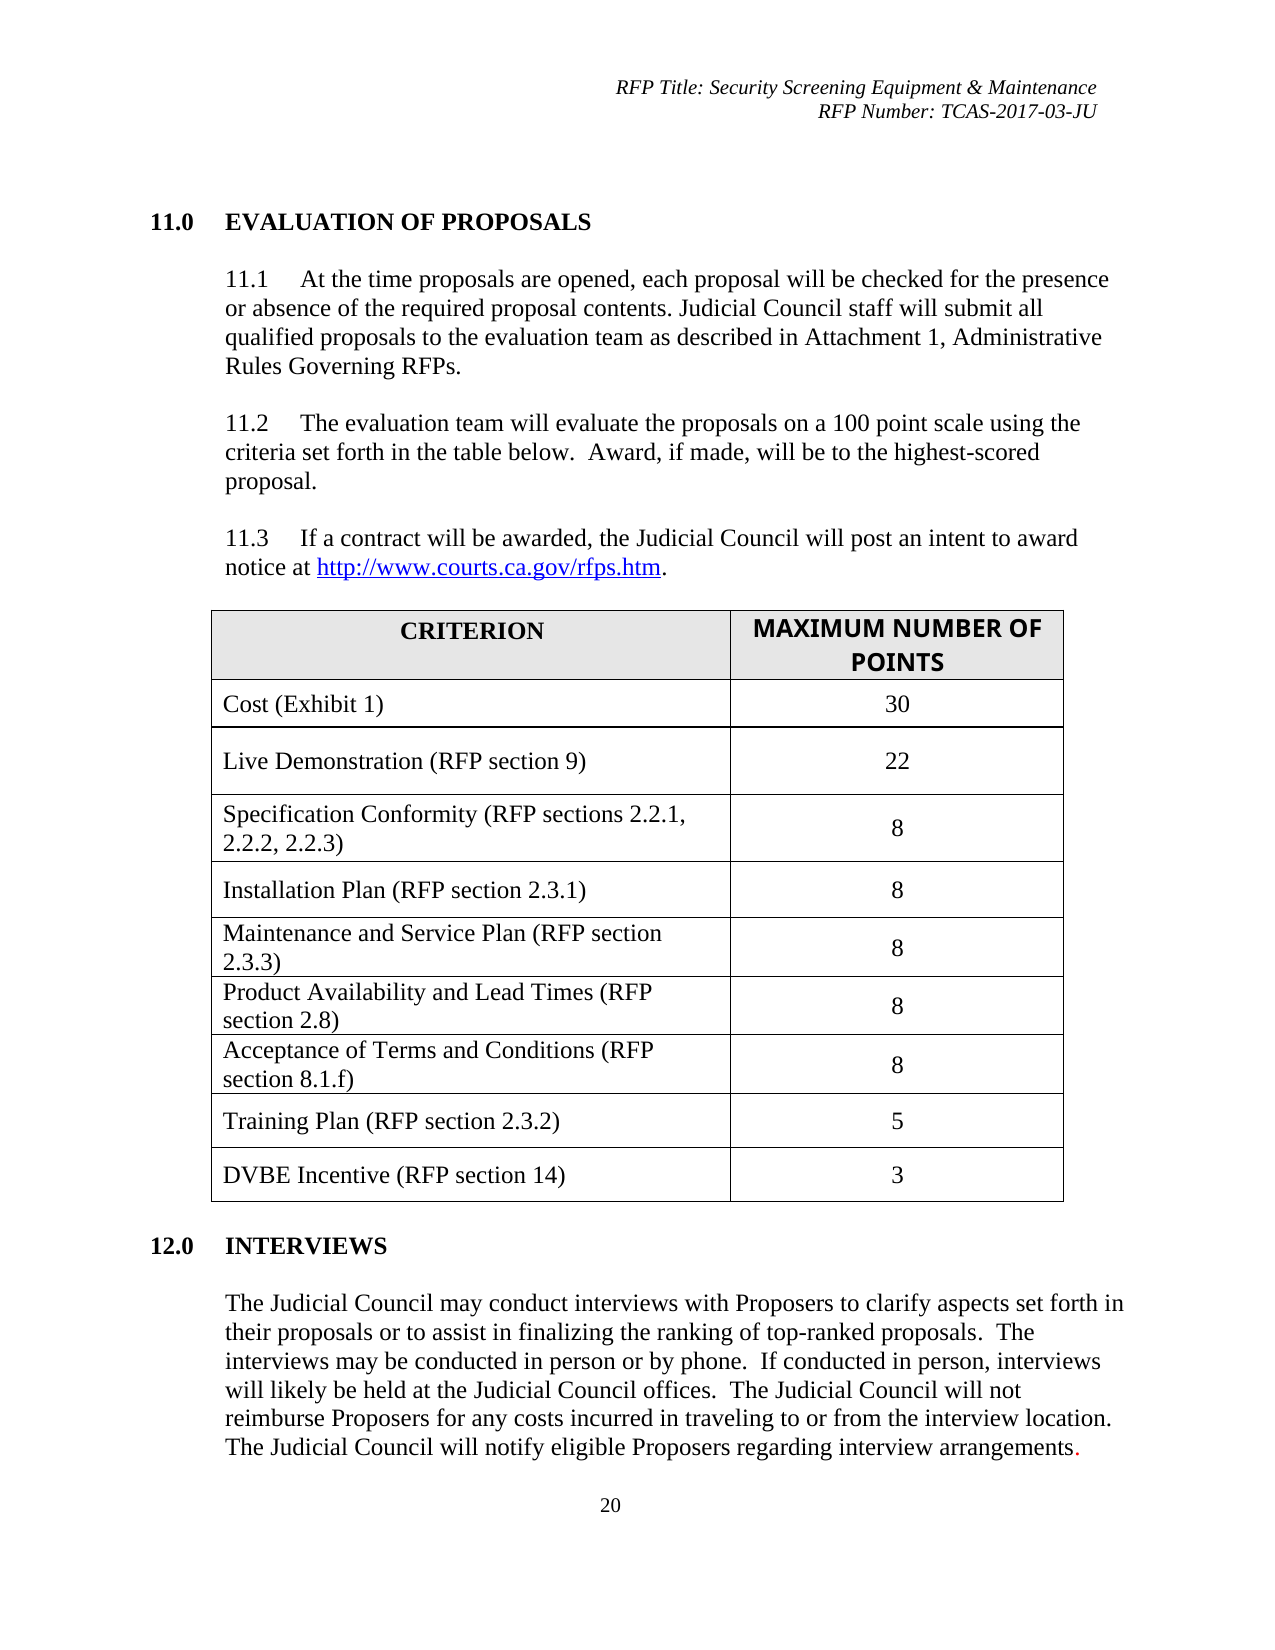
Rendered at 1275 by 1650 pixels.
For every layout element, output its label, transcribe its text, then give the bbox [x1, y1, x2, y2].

table_cell Maintenance and Service Plan (RFP section 2.3.3) [212, 918, 730, 976]
table_cell 3 [731, 1148, 1063, 1201]
text 11.0 EVALUATION OF PROPOSALS [150, 207, 1125, 236]
table_cell 8 [731, 1035, 1063, 1093]
text 11.3 If a contract will be awarded, the Judicial Council will post an intent to award notice at http://www.courts.ca.gov/rfps.htm. [225, 523, 1125, 581]
table_cell Training Plan (RFP section 2.3.2) [212, 1094, 730, 1147]
table_cell 8 [731, 977, 1063, 1034]
table_cell Live Demonstration (RFP section 9) [212, 728, 730, 794]
table_cell Installation Plan (RFP section 2.3.1) [212, 862, 730, 917]
table_header CRITERION [212, 611, 730, 679]
text 12.0 INTERVIEWS [150, 1231, 1125, 1260]
table_cell Cost (Exhibit 1) [212, 680, 730, 726]
table_cell Acceptance of Terms and Conditions (RFP section 8.1.f) [212, 1035, 730, 1093]
text The Judicial Council may conduct interviews with Proposers to clarify aspects set forth in their proposals or to assist in finalizing the ranking of top-ranked proposals. The interviews may be conducted in person or by phone. If conducted in person, interviews will likely be held at the Judicial Council offices. The Judicial Council will not reimburse Proposers for any costs incurred in traveling to or from the interview location. The Judicial Council will notify eligible Proposers regarding interview arrangements. [225, 1288, 1125, 1461]
table_cell 30 [731, 680, 1063, 726]
table_cell 22 [731, 728, 1063, 794]
text 11.2 The evaluation team will evaluate the proposals on a 100 point scale using the criteria set forth in the table below. Award, if made, will be to the highest-scored proposal. [225, 408, 1125, 494]
table_header maximum number of points [731, 611, 1063, 679]
table_cell 8 [731, 795, 1063, 861]
table_cell DVBE Incentive (RFP section 14) [212, 1148, 730, 1201]
table_cell Specification Conformity (RFP sections 2.2.1, 2.2.2, 2.2.3) [212, 795, 730, 861]
table_cell 5 [731, 1094, 1063, 1147]
table_cell 8 [731, 862, 1063, 917]
table_cell Product Availability and Lead Times (RFP section 2.8) [212, 977, 730, 1034]
table_cell 8 [731, 918, 1063, 976]
text 11.1 At the time proposals are opened, each proposal will be checked for the presence or absence of the required proposal contents. Judicial Council staff will submit all qualified proposals to the evaluation team as described in Attachment 1, Administrative Rules Governing RFPs. [225, 264, 1125, 379]
